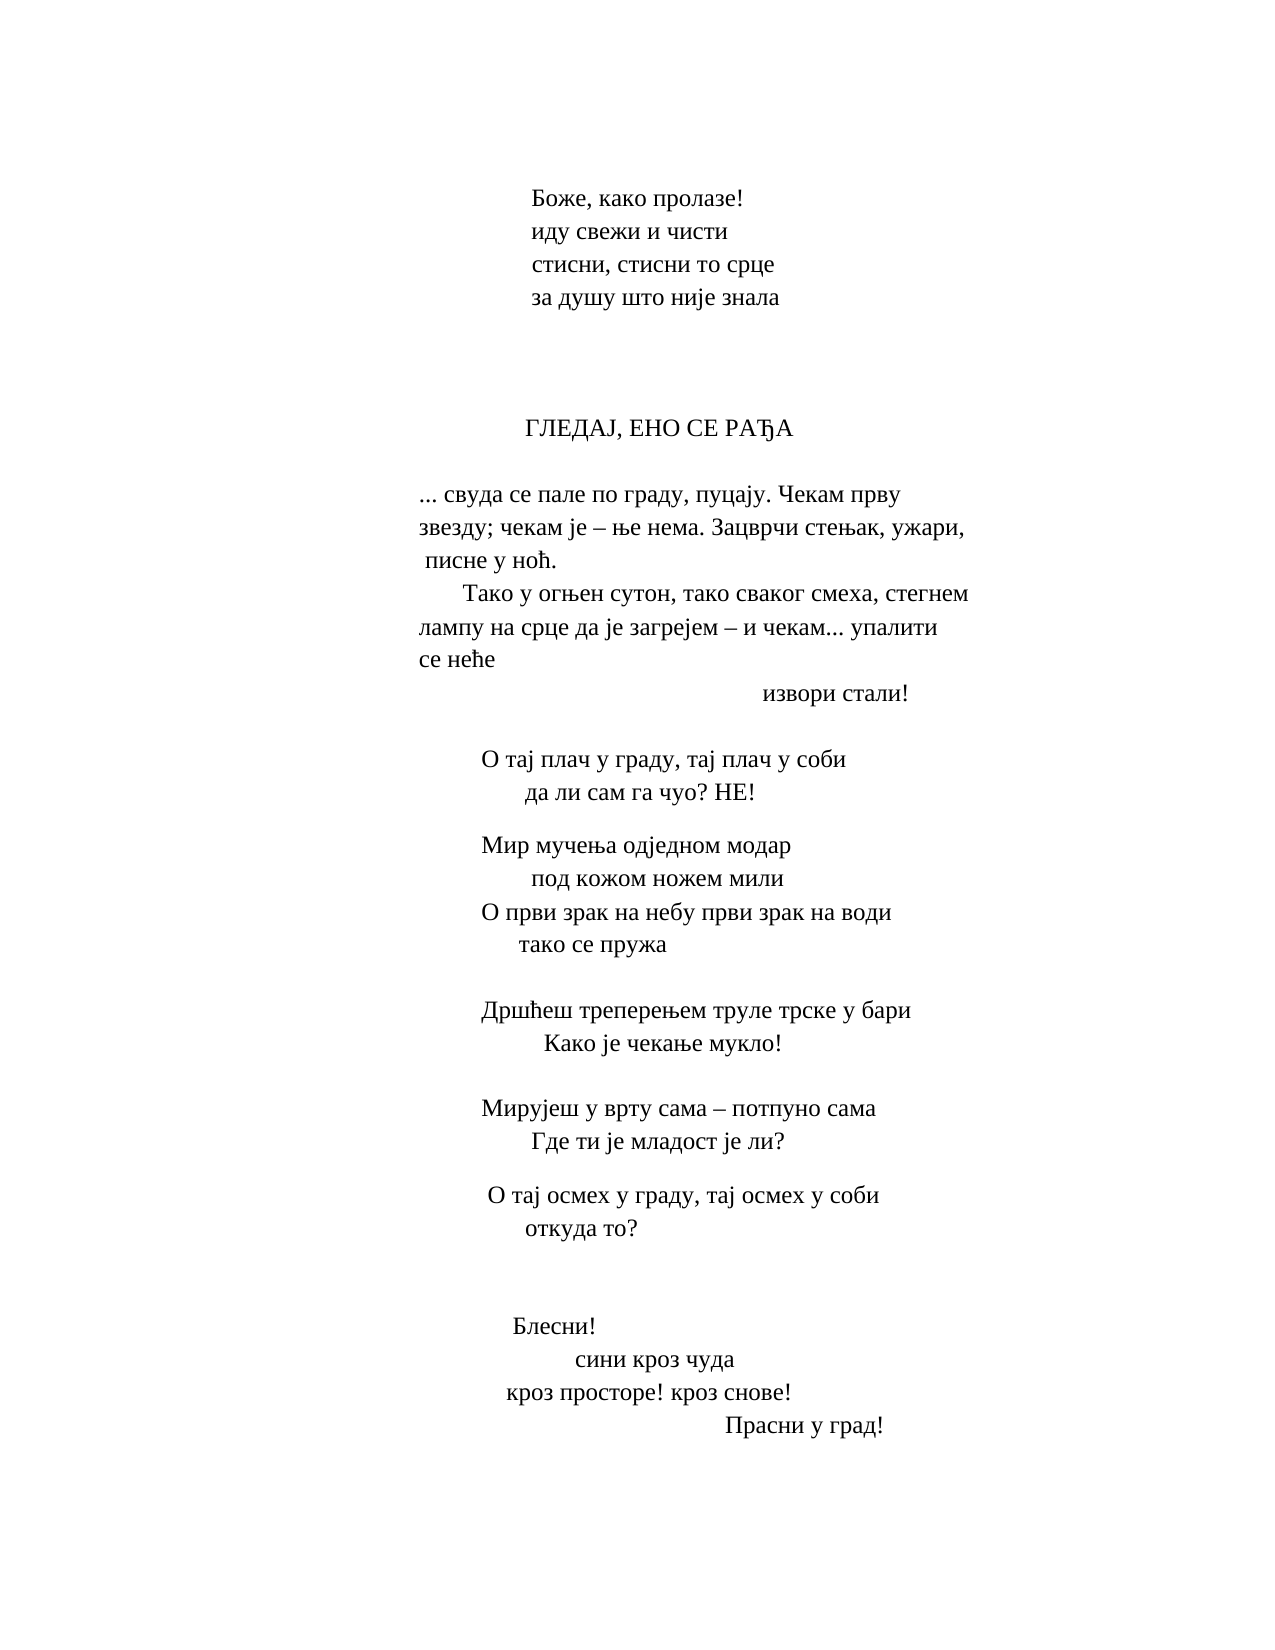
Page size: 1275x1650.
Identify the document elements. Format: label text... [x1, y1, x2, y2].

text О тај осмех у граду, тај осмех у соби [150, 1180, 1125, 1209]
text да ли сам га чуо? НЕ! [150, 777, 1125, 805]
text сини кроз чуда [150, 1344, 1125, 1372]
text ГЛЕДАЈ, ЕНО СЕ РАЂА [450, 413, 1125, 442]
text писне у ноћ. [150, 546, 1125, 574]
text Мир мучења одједном модар [150, 831, 1125, 859]
text Боже, како пролазе! [150, 183, 1125, 212]
text Блесни! [450, 1311, 1125, 1339]
text стисни, стисни то срце [150, 249, 1125, 278]
text иду свежи и чисти [450, 216, 1125, 245]
text кроз просторе! кроз снове! [150, 1377, 1125, 1406]
text тако се пружа [150, 929, 1125, 958]
text О тај плач у граду, тај плач у соби [150, 744, 1125, 772]
text Дршћеш треперењем труле трске у бари [150, 995, 1125, 1024]
text се неће [150, 644, 1125, 673]
text извори стали! [150, 678, 1125, 706]
text Како је чекање мукло! [150, 1028, 1125, 1057]
text О први зрак на небу први зрак на води [150, 897, 1125, 925]
text откуда то? [150, 1213, 1125, 1242]
text Тако у огњен сутон, тако сваког смеха, стегнем [150, 578, 1125, 607]
text под кожом ножем мили [150, 863, 1125, 892]
text Где ти је младост је ли? [150, 1126, 1125, 1155]
text звезду; чекам је – ње нема. Зацврчи стењак, ужари, [150, 512, 1125, 541]
text ... свуда се пале по граду, пуцају. Чекам прву [375, 479, 1125, 508]
text Прасни у град! [150, 1410, 1125, 1438]
text Мирујеш у врту сама – потпуно сама [150, 1093, 1125, 1122]
text лампу на срце да је загрејем – и чекам... упалити [150, 612, 1125, 640]
text за душу што није знала [150, 282, 1125, 311]
